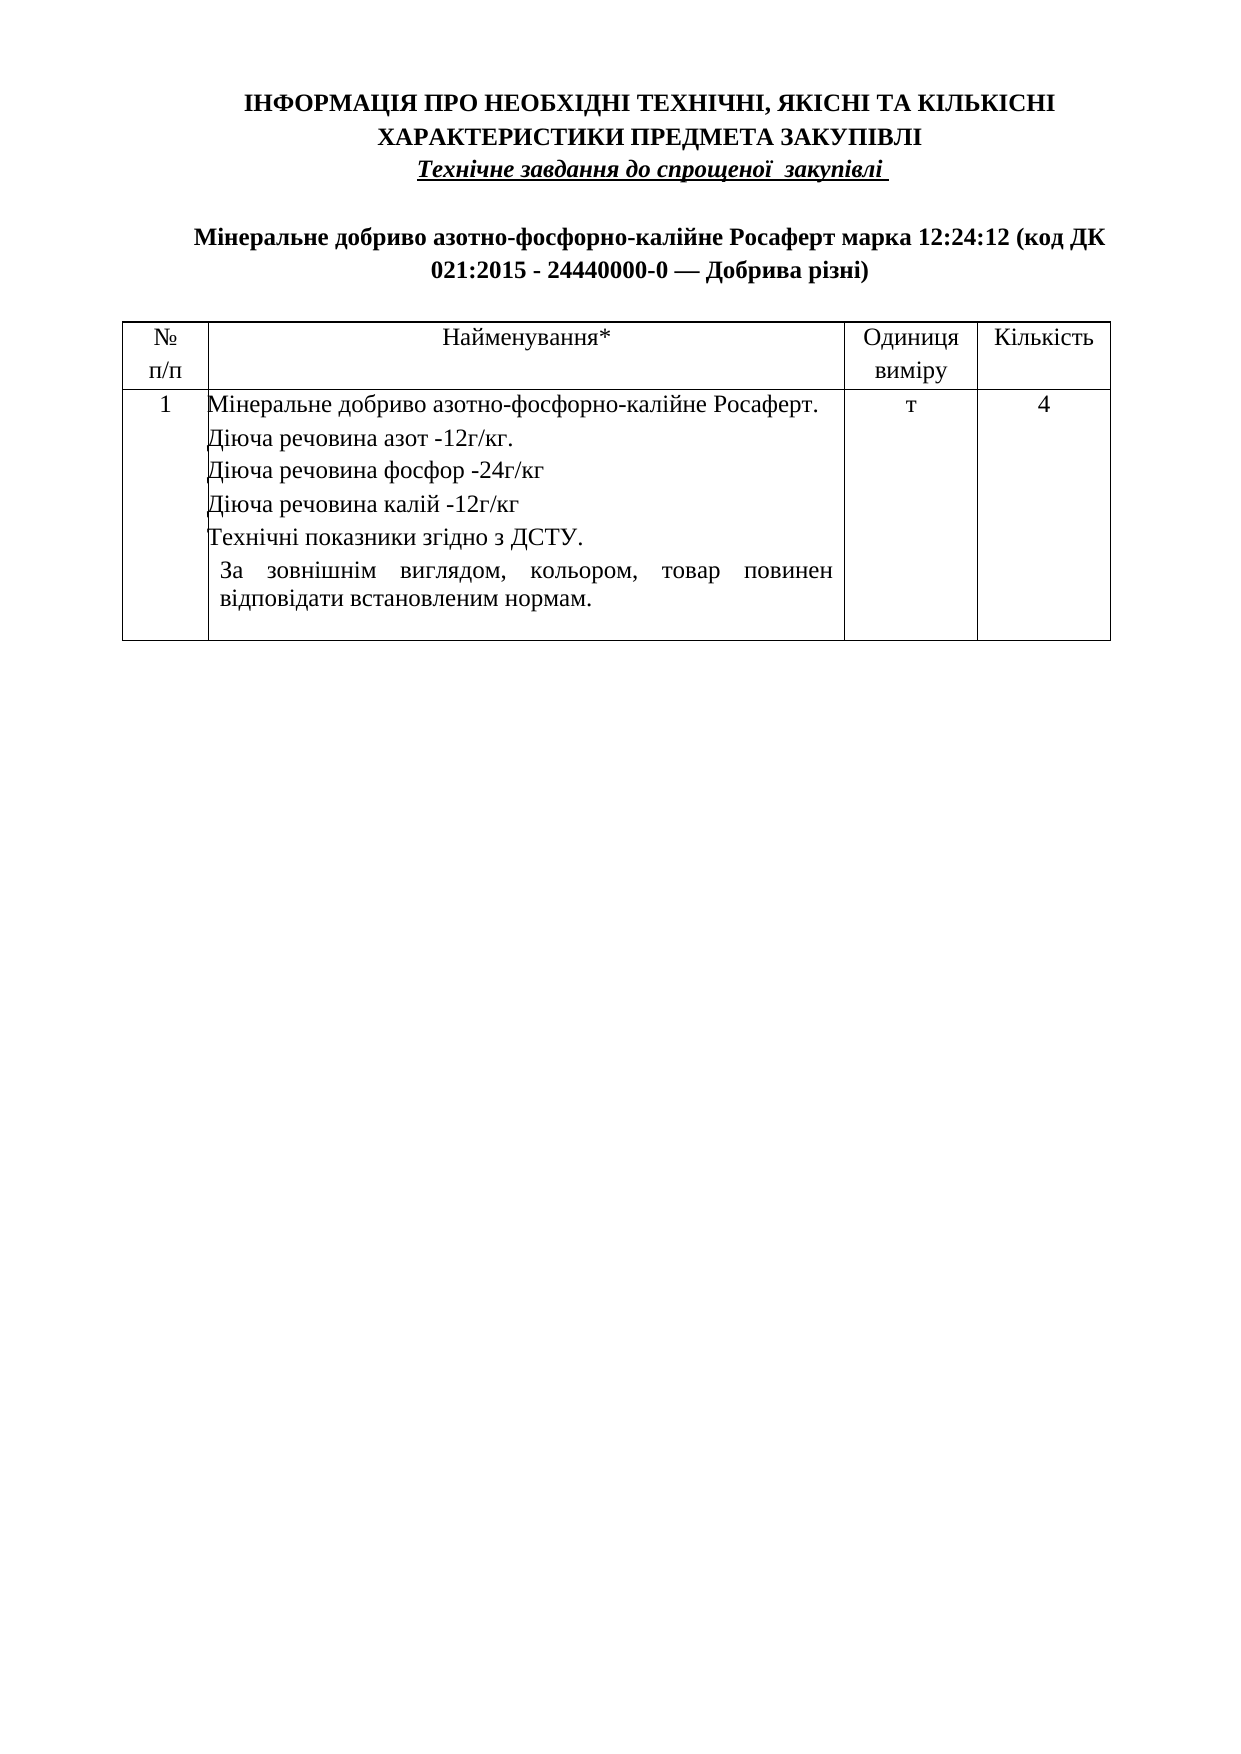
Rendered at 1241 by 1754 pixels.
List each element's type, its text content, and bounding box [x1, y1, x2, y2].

text ХАРАКТЕРИСТИКИ ПРЕДМЕТА ЗАКУПІВЛІ [148, 122, 1152, 150]
text Мінеральне добриво азотно-фосфорно-калійне Росаферт марка 12:24:12 (код ДК 021:2015 - 24440000-0 — Добрива різні) [148, 222, 1152, 284]
table_cell 4 [978, 390, 1110, 640]
table_header Найменування* [209, 323, 844, 388]
table_cell 1 [123, 390, 208, 640]
text ІНФОРМАЦІЯ ПРО НЕОБХІДНІ ТЕХНІЧНІ, ЯКІСНІ ТА КІЛЬКІСНІ [148, 88, 1152, 117]
table_header № п/п [123, 323, 208, 388]
table_cell т [845, 390, 977, 640]
table_header Кількість [978, 323, 1110, 388]
text Технічне завдання до спрощеної закупівлі [148, 154, 1152, 183]
table_cell Мінеральне добриво азотно-фосфорно-калійне Росаферт. Діюча речовина азот -12г/кг. Діюча речовина фосфор -24г/кг Діюча речовина калій -12г/кг Технічні показники згідно з ДСТУ. За зовнішнім виглядом, кольором, товар повинен відповідати встановленим нормам. [209, 390, 844, 640]
table_header Одиниця виміру [845, 323, 977, 388]
